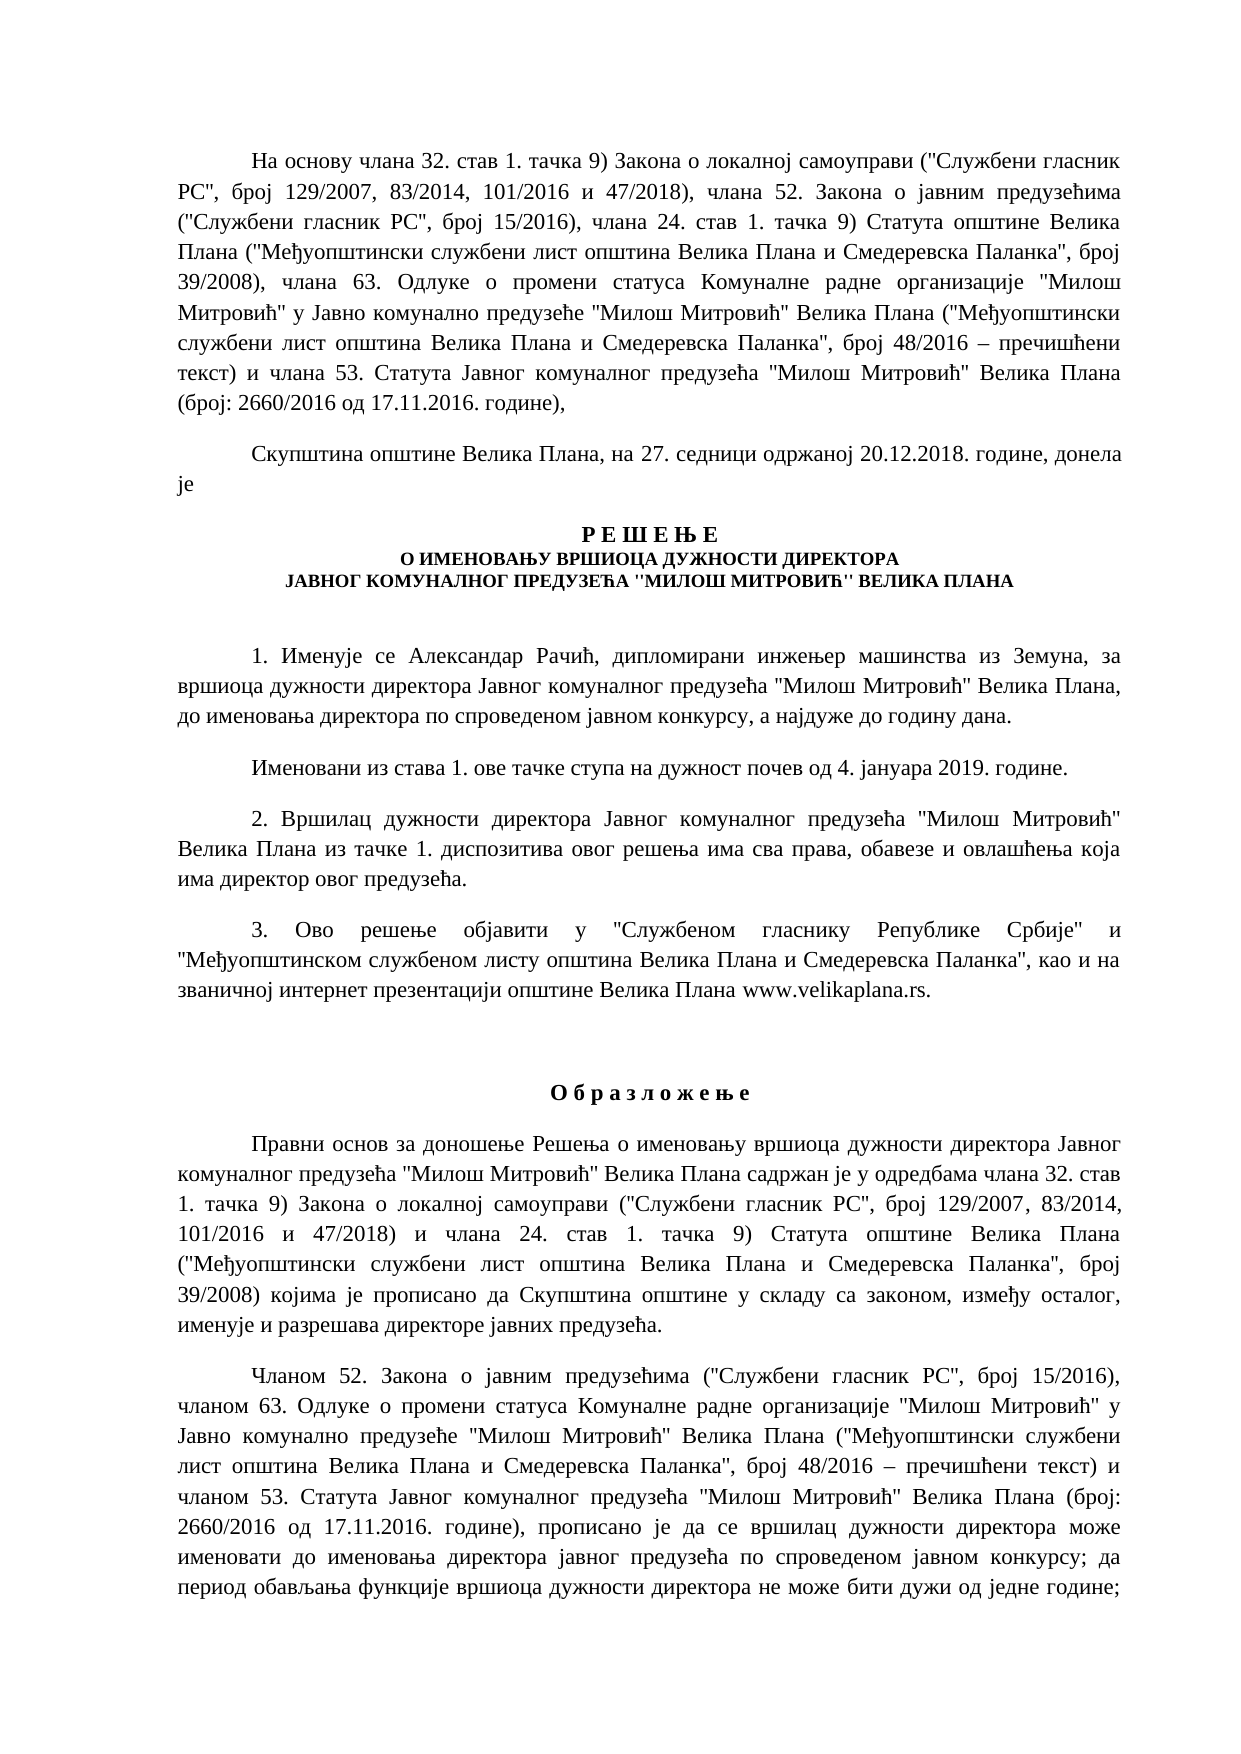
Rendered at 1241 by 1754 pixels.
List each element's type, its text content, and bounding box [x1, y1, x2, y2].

text На основу члана 32. став 1. тачка 9) Закона о локалној самоуправи (''Службени гласник РС'', број 129/2007, 83/2014, 101/2016 и 47/2018), члана 52. Закона о јавним предузећима (''Службени гласник РС'', број 15/2016), члана 24. став 1. тачка 9) Статута општине Велика Плана (''Међуопштински службени лист општина Велика Плана и Смедеревска Паланка'', број 39/2008), члана 63. Одлуке о промени статуса Комуналне радне организације ''Милош Митровић'' у Јавно комунално предузеће ''Милош Митровић'' Велика Плана (''Међуопштински службени лист општина Велика Плана и Смедеревска Паланка'', број 48/2016 – пречишћени текст) и члана 53. Статута Јавног комуналног предузећа ''Милош Митровић'' Велика Плана (број: 2660/2016 од 17.11.2016. године), [177, 148, 1122, 416]
text Правни основ за доношење Решења о именовању вршиоца дужности директора Јавног комуналног предузећа ''Милош Митровић'' Велика Плана садржан је у одредбама члана 32. став 1. тачка 9) Закона о локалној самоуправи (''Службени гласник РС'', број 129/2007, 83/2014, 101/2016 и 47/2018) и члана 24. став 1. тачка 9) Статута општине Велика Плана (''Међуопштински службени лист општина Велика Плана и Смедеревска Паланка'', број 39/2008) којима је прописано да Скупштина општине у складу са законом, између осталог, именује и разрешава директоре јавних предузећа. [177, 1129, 1122, 1337]
text Именовани из става 1. ове тачке ступа на дужност почев од 4. јануара 2019. године. [177, 753, 1122, 780]
text 2. Вршилац дужности директора Јавног комуналног предузећа ''Милош Митровић'' Велика Плана из тачке 1. диспозитива овог решења има сва права, обавезе и овлашћења која има директор овог предузећа. [177, 804, 1122, 891]
text Скупштина општине Велика Плана, на 27. седници одржаној 20.12.2018. године, донела је [177, 440, 1122, 497]
text 3. Ово решење објавити у ''Службеном гласнику Републике Србије'' и ''Међуопштинском службеном листу општина Велика Плана и Смедеревска Паланка'', као и на званичној интернет презентацији општине Велика Плана www.velikaplana.rs. [177, 916, 1122, 1003]
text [177, 1362, 1122, 1600]
text 1. Именује се Александар Рачић, дипломирани инжењер машинства из Земуна, за вршиоца дужности директора Јавног комуналног предузећа ''Милош Митровић'' Велика Плана, до именовања директора по спроведеном јавном конкурсу, а најдуже до годину дана. [177, 642, 1122, 729]
text О б р а з л о ж е њ е [177, 1078, 1122, 1105]
text О ИМЕНОВАЊУ ВРШИОЦА ДУЖНОСТИ ДИРЕКТОРА [177, 548, 1122, 569]
text Р Е Ш Е Њ Е [177, 522, 1122, 548]
text ЈАВНОГ КОМУНАЛНОГ ПРЕДУЗЕЋА ''МИЛОШ МИТРОВИЋ'' ВЕЛИКА ПЛАНА [177, 569, 1122, 591]
